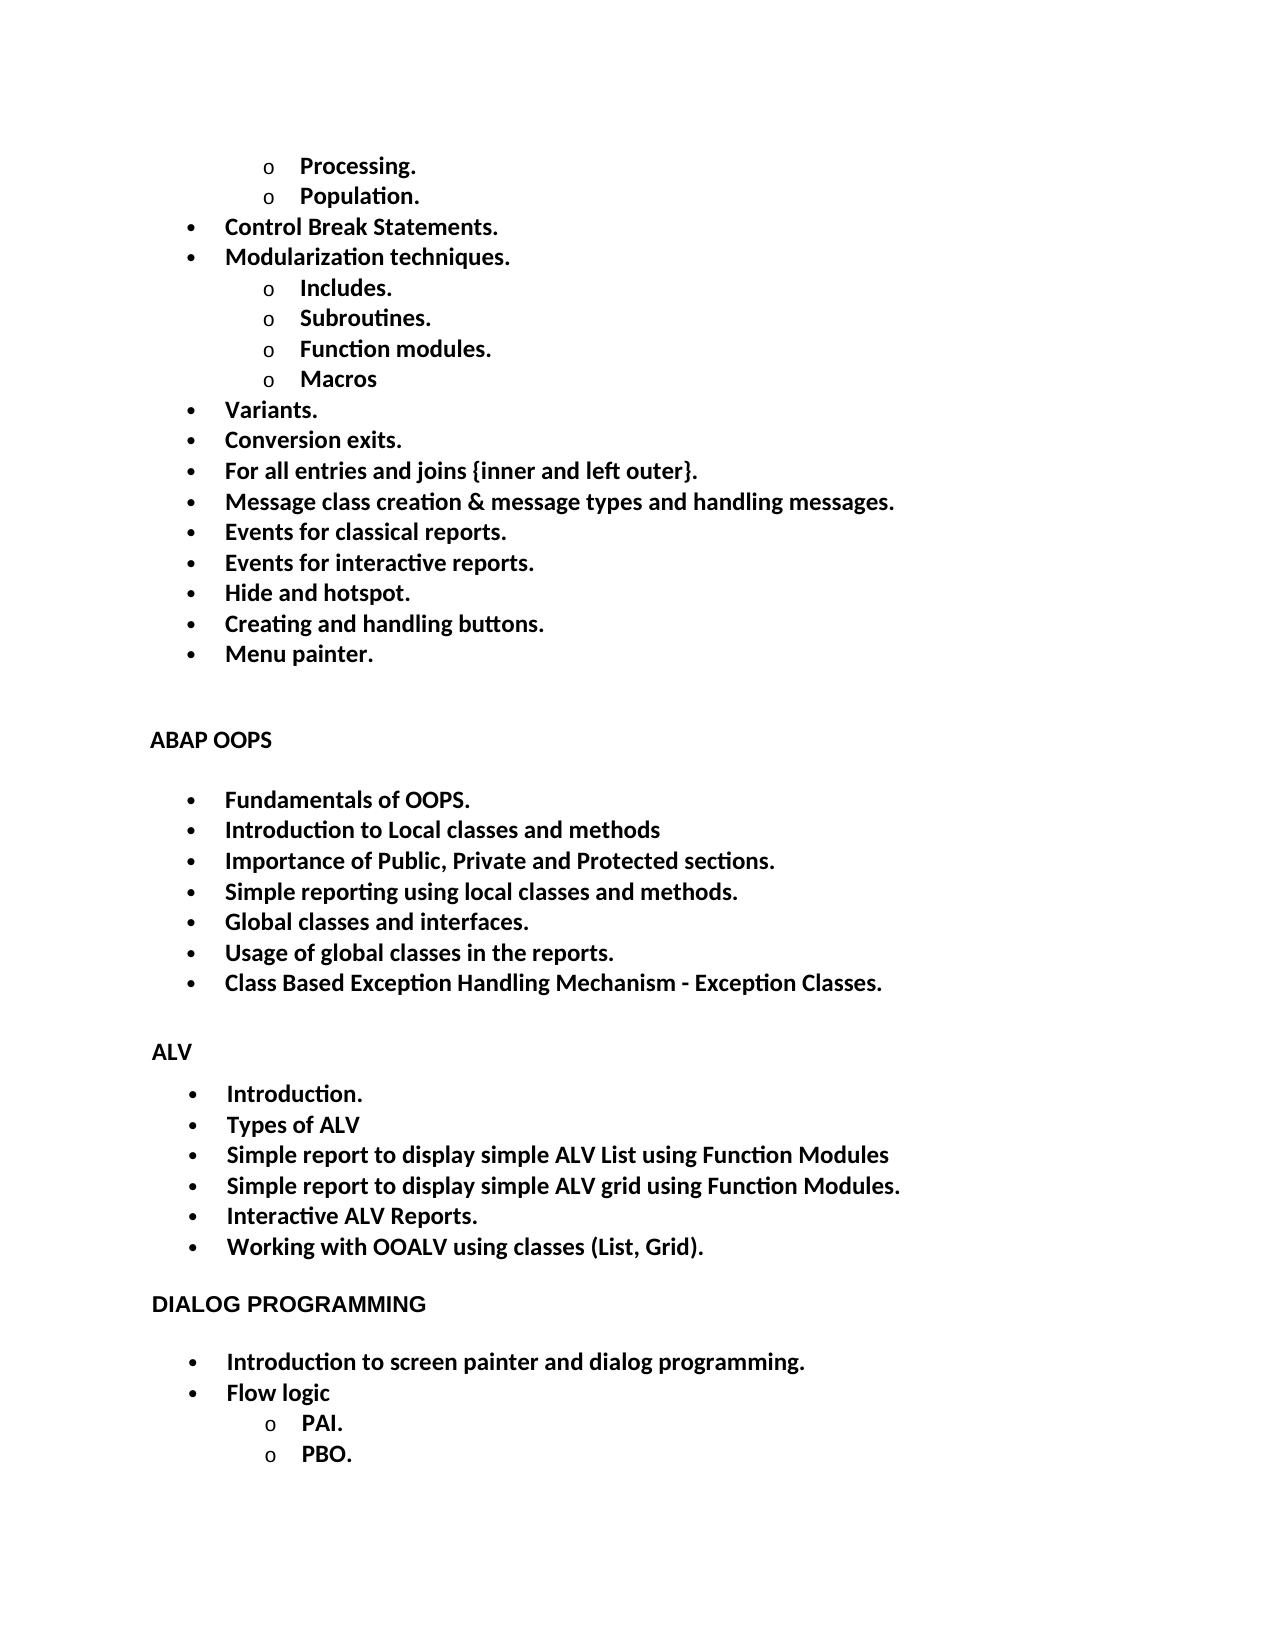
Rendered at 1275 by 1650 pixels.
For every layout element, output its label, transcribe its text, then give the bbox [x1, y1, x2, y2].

table_header ALV [150, 1027, 1241, 1077]
list Macros [262, 364, 1125, 394]
list Includes. [262, 272, 1125, 303]
list Introduction to Local classes and methods [187, 814, 1125, 845]
list For all entries and joins {inner and left outer}. [187, 455, 1125, 486]
list Variants. [187, 394, 1125, 425]
list Message class creation & message types and handling messages. [187, 486, 1125, 516]
text ABAP OOPS [150, 698, 1125, 755]
list Conversion exits. [187, 425, 1125, 455]
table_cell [150, 1077, 1275, 1470]
list Global classes and interfaces. [187, 906, 1125, 937]
list Class Based Exception Handling Mechanism - Exception Classes. [187, 967, 1125, 998]
list Modularization techniques. [187, 242, 1125, 272]
list Function modules. [262, 333, 1125, 364]
list Fundamentals of OOPS. [187, 784, 1125, 814]
list Menu painter. [187, 638, 1125, 669]
list Processing. [262, 150, 1125, 181]
list Population. [262, 181, 1125, 211]
list Control Break Statements. [187, 211, 1125, 242]
list Importance of Public, Private and Protected sections. [187, 845, 1125, 876]
list Events for classical reports. [187, 516, 1125, 547]
list Creating and handling buttons. [187, 608, 1125, 638]
list Simple reporting using local classes and methods. [187, 876, 1125, 906]
list Usage of global classes in the reports. [187, 937, 1125, 967]
list Hide and hotspot. [187, 577, 1125, 608]
list Events for interactive reports. [187, 547, 1125, 577]
list Subroutines. [262, 303, 1125, 333]
